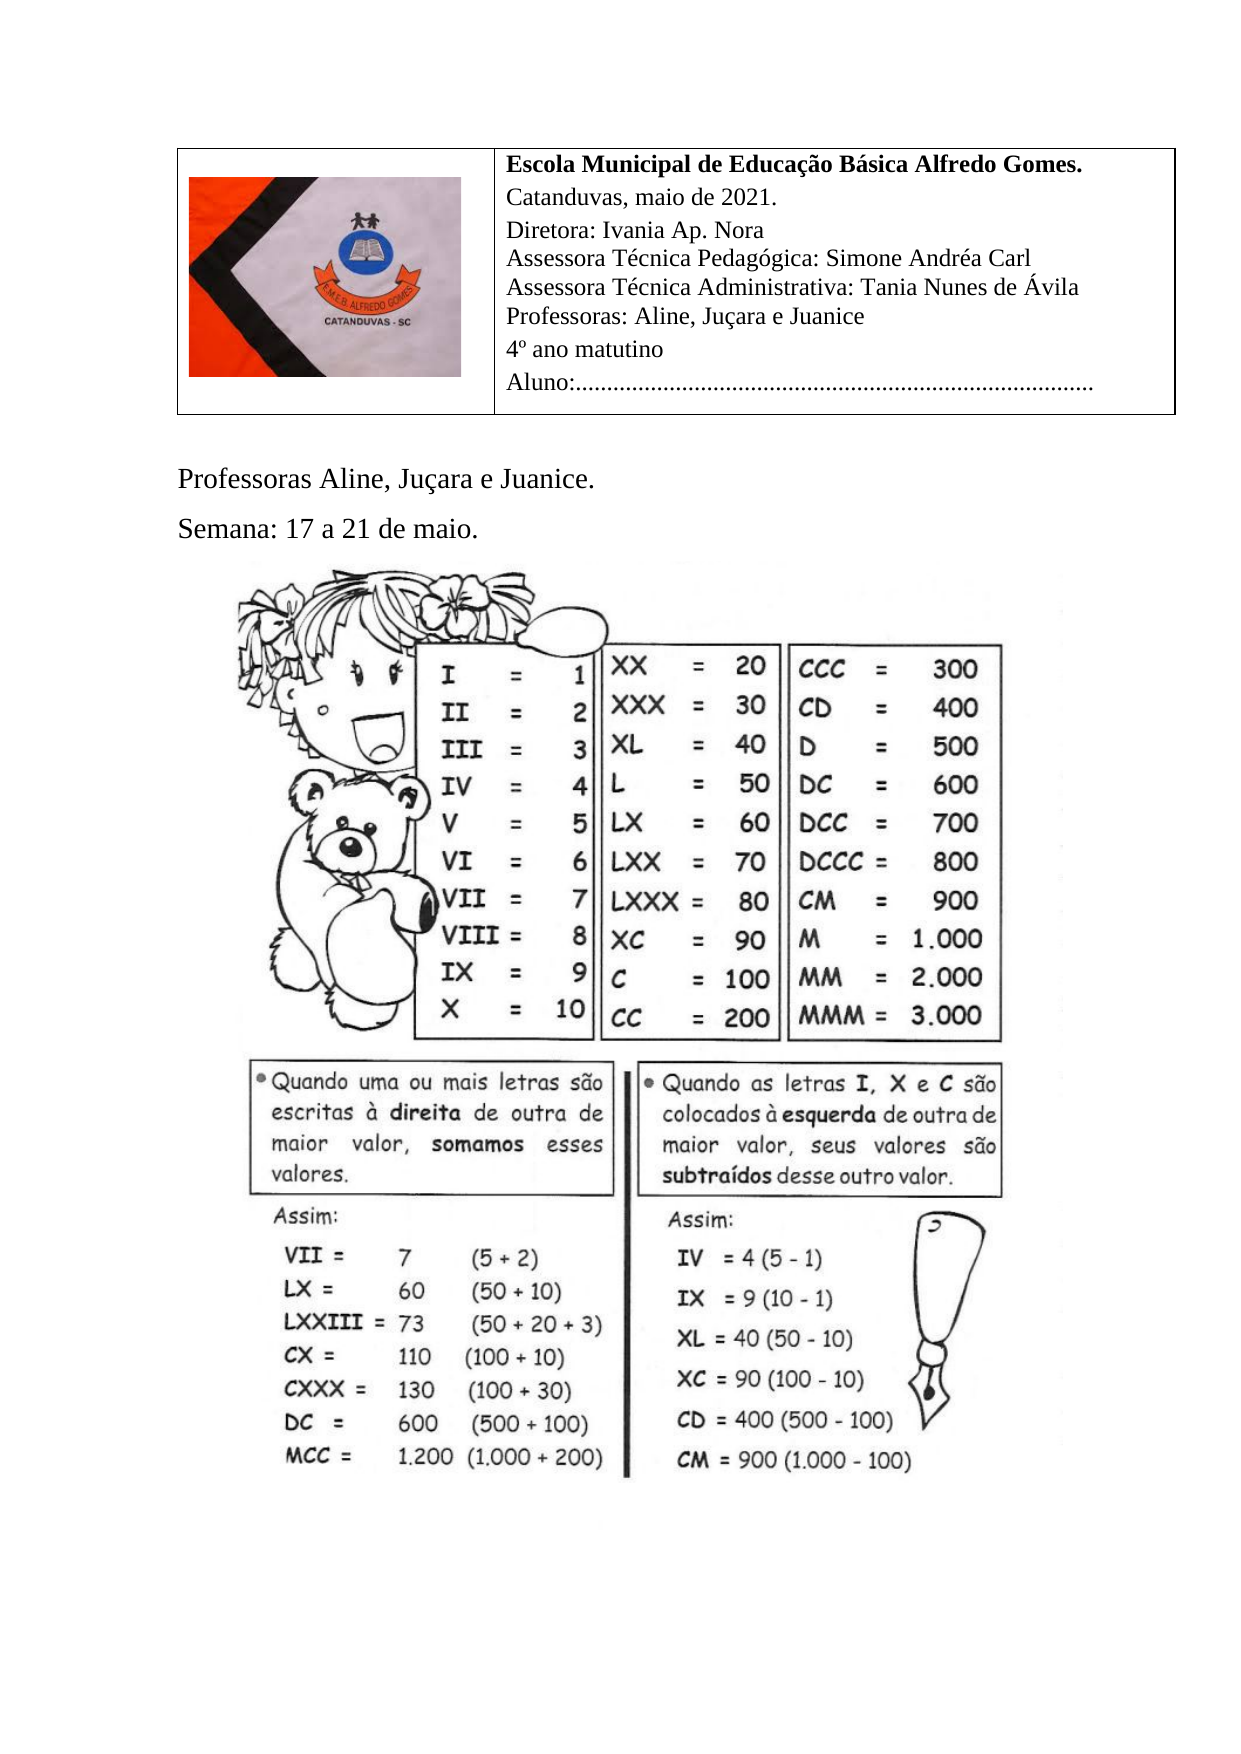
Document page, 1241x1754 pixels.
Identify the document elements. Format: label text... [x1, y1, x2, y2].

picture [188, 177, 462, 377]
picture [177, 561, 1063, 1539]
text Semana: 17 a 21 de maio. [177, 512, 1063, 545]
table_header [178, 149, 494, 413]
text Professoras Aline, Juçara e Juanice. [177, 461, 1063, 495]
table_header Escola Municipal de Educação Básica Alfredo Gomes. Catanduvas, maio de 2021. Diretora: Ivania Ap. Nora Assessora Técnica Pedagógica: Simone Andréa Carl Assessora Técnica Administrativa: Tania Nunes de Ávila Professoras: Aline, Juçara e Juanice 4º ano matutino Aluno:................................................................................... [495, 149, 1174, 413]
